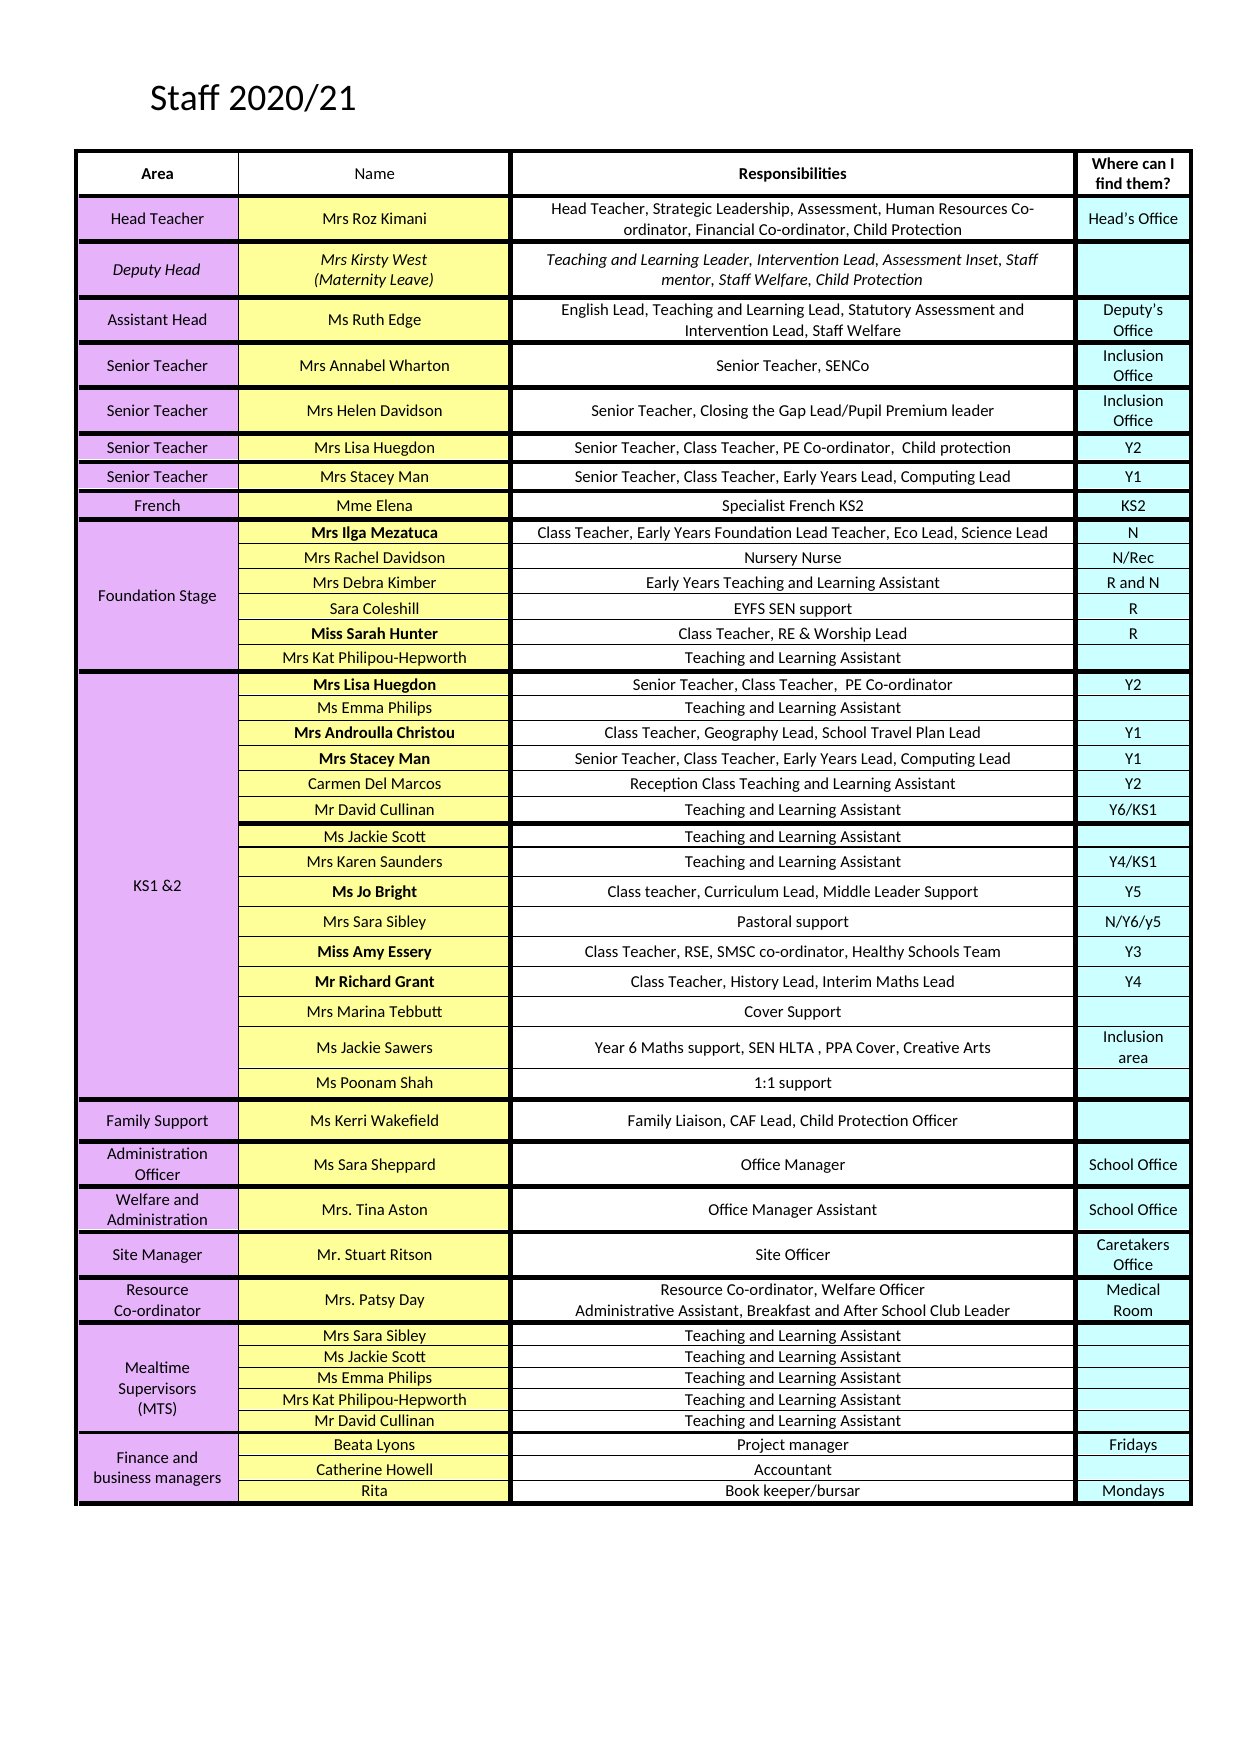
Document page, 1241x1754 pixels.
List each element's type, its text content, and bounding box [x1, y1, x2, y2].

table_cell Senior Teacher, Class Teacher, Early Years Lead, Computing Lead [513, 746, 1073, 770]
table_cell Resource Co-ordinator, Welfare Officer Administrative Assistant, Breakfast and After School Club Leader [513, 1280, 1073, 1320]
table_cell Cover Support [513, 997, 1073, 1026]
table_cell Mrs Stacey Man [239, 746, 508, 770]
table_header Area [78, 153, 238, 194]
table_cell Senior Teacher, Closing the Gap Lead/Pupil Premium leader [513, 390, 1073, 431]
table_cell Mrs Marina Tebbutt [239, 997, 508, 1026]
table_cell Senior Teacher, Class Teacher, Early Years Lead, Computing Lead [513, 464, 1073, 488]
table_cell Senior Teacher, SENCo [513, 345, 1073, 385]
table_cell Office Manager Assistant [513, 1189, 1073, 1229]
table_cell [1078, 1411, 1189, 1431]
table_cell [1078, 1069, 1189, 1097]
table_cell Ms Jo Bright [239, 877, 508, 906]
table_cell [1078, 1368, 1189, 1388]
table_cell Year 6 Maths support, SEN HLTA , PPA Cover, Creative Arts [513, 1027, 1073, 1067]
table_cell R and N [1078, 569, 1189, 593]
table_cell Carmen Del Marcos [239, 771, 508, 796]
table_cell Ms Emma Philips [239, 1368, 508, 1388]
table_cell Class teacher, Curriculum Lead, Middle Leader Support [513, 877, 1073, 906]
table_cell Senior Teacher, Class Teacher, PE Co-ordinator [513, 674, 1073, 694]
table_header Name [239, 153, 508, 194]
table_cell Teaching and Learning Assistant [513, 1389, 1073, 1409]
table_cell Y1 [1078, 721, 1189, 745]
table_cell Book keeper/bursar [513, 1481, 1073, 1501]
table_cell Sara Coleshill [239, 594, 508, 618]
table_cell Mrs Annabel Wharton [239, 345, 508, 385]
table_cell Y4 [1078, 967, 1189, 996]
table_cell Y4/KS1 [1078, 848, 1189, 876]
table_cell Ms Poonam Shah [239, 1069, 508, 1097]
table_cell Specialist French KS2 [513, 493, 1073, 517]
table_cell Beata Lyons [239, 1434, 508, 1454]
table_cell Class Teacher, Early Years Foundation Lead Teacher, Eco Lead, Science Lead [513, 522, 1073, 543]
table_cell [1078, 1389, 1189, 1409]
table_cell Welfare and Administration [78, 1185, 238, 1229]
table_cell Deputy’s Office [1078, 300, 1189, 340]
table_cell Senior Teacher [78, 461, 238, 488]
table_cell [1078, 997, 1189, 1026]
table_cell Accountant [513, 1456, 1073, 1479]
table_cell Mrs Karen Saunders [239, 848, 508, 876]
table_cell Teaching and Learning Assistant [513, 645, 1073, 669]
table_cell Site Officer [513, 1234, 1073, 1275]
table_cell R [1078, 594, 1189, 618]
table_cell Teaching and Learning Assistant [513, 1325, 1073, 1345]
table_cell Class Teacher, RSE, SMSC co-ordinator, Healthy Schools Team [513, 937, 1073, 966]
table_cell Resource Co-ordinator [78, 1276, 238, 1320]
table_cell [1078, 1456, 1189, 1479]
table_cell Office Manager [513, 1144, 1073, 1184]
table_cell Deputy Head [78, 240, 238, 295]
table_cell Mrs Rachel Davidson [239, 544, 508, 568]
table_cell Mrs Androulla Christou [239, 721, 508, 745]
table_cell Y2 [1078, 674, 1189, 694]
table_cell Mrs. Tina Aston [239, 1189, 508, 1229]
table_cell Class Teacher, RE & Worship Lead [513, 620, 1073, 644]
table_cell Administration Officer [78, 1140, 238, 1184]
table_cell Y3 [1078, 937, 1189, 966]
table_cell Foundation Stage [78, 518, 238, 669]
table_cell Inclusion Office [1078, 390, 1189, 431]
table_cell [1078, 1346, 1189, 1367]
table_cell Mrs Debra Kimber [239, 569, 508, 593]
table_cell Y5 [1078, 877, 1189, 906]
table_cell Mr David Cullinan [239, 1411, 508, 1431]
table_cell KS2 [1078, 493, 1189, 517]
table_cell Teaching and Learning Leader, Intervention Lead, Assessment Inset, Staff mentor, Staff Welfare, Child Protection [513, 244, 1073, 295]
table_cell Pastoral support [513, 907, 1073, 936]
table_cell [1078, 244, 1189, 295]
table_cell Mrs Lisa Huegdon [239, 674, 508, 694]
table_cell Mrs Helen Davidson [239, 390, 508, 431]
table_cell Teaching and Learning Assistant [513, 826, 1073, 846]
table_cell Ms Sara Sheppard [239, 1144, 508, 1184]
table_cell Teaching and Learning Assistant [513, 1346, 1073, 1367]
table_cell Y6/KS1 [1078, 797, 1189, 821]
table_cell Class Teacher, Geography Lead, School Travel Plan Lead [513, 721, 1073, 745]
table_cell Medical Room [1078, 1280, 1189, 1320]
table_cell Head Teacher [78, 195, 238, 239]
table_cell Y1 [1078, 746, 1189, 770]
table_cell Project manager [513, 1434, 1073, 1454]
table_cell Mealtime Supervisors (MTS) [78, 1321, 238, 1431]
table_cell Teaching and Learning Assistant [513, 696, 1073, 720]
table_cell Reception Class Teaching and Learning Assistant [513, 771, 1073, 796]
table_cell Y2 [1078, 436, 1189, 459]
table_header Where can I find them? [1078, 153, 1189, 194]
table_cell Assistant Head [78, 296, 238, 340]
table_cell English Lead, Teaching and Learning Lead, Statutory Assessment and Intervention Lead, Staff Welfare [513, 300, 1073, 340]
table_cell Catherine Howell [239, 1456, 508, 1479]
table_cell Head Teacher, Strategic Leadership, Assessment, Human Resources Co-ordinator, Financial Co-ordinator, Child Protection [513, 198, 1073, 239]
table_cell Senior Teacher [78, 386, 238, 431]
table_cell Head’s Office [1078, 198, 1189, 239]
table_cell N/Y6/y5 [1078, 907, 1189, 936]
table_cell Mrs Kirsty West (Maternity Leave) [239, 244, 508, 295]
table_cell Teaching and Learning Assistant [513, 848, 1073, 876]
table_cell Ms Jackie Scott [239, 1346, 508, 1367]
table_cell School Office [1078, 1144, 1189, 1184]
table_cell 1:1 support [513, 1069, 1073, 1097]
table_cell [1078, 1325, 1189, 1345]
table_cell Mr. Stuart Ritson [239, 1234, 508, 1275]
table_cell Miss Amy Essery [239, 937, 508, 966]
table_cell Early Years Teaching and Learning Assistant [513, 569, 1073, 593]
table_cell Teaching and Learning Assistant [513, 1368, 1073, 1388]
table_cell Fridays [1078, 1434, 1189, 1454]
table_cell Ms Ruth Edge [239, 300, 508, 340]
table_cell French [78, 490, 238, 517]
table_cell EYFS SEN support [513, 594, 1073, 618]
table_cell Finance and business managers [78, 1432, 238, 1501]
table_cell Mrs Stacey Man [239, 464, 508, 488]
table_cell Nursery Nurse [513, 544, 1073, 568]
table_cell Mrs Roz Kimani [239, 198, 508, 239]
table_cell Mme Elena [239, 493, 508, 517]
table_header Responsibilities [513, 153, 1073, 194]
table_cell Mrs Sara Sibley [239, 907, 508, 936]
table_cell Teaching and Learning Assistant [513, 797, 1073, 821]
table_cell Mrs Kat Philipou-Hepworth [239, 645, 508, 669]
table_cell Family Liaison, CAF Lead, Child Protection Officer [513, 1102, 1073, 1139]
table_cell N [1078, 522, 1189, 543]
table_cell [1078, 696, 1189, 720]
table_cell Mrs Lisa Huegdon [239, 436, 508, 459]
table_cell Senior Teacher, Class Teacher, PE Co-ordinator, Child protection [513, 436, 1073, 459]
table_cell Rita [239, 1481, 508, 1501]
table_cell Miss Sarah Hunter [239, 620, 508, 644]
table_cell Inclusion area [1078, 1027, 1189, 1067]
table_cell [1078, 826, 1189, 846]
table_cell Senior Teacher [78, 341, 238, 385]
table_cell Site Manager [78, 1231, 238, 1275]
table_cell Mrs Ilga Mezatuca [239, 522, 508, 543]
table_cell Ms Emma Philips [239, 696, 508, 720]
table_cell Ms Kerri Wakefield [239, 1102, 508, 1139]
table_cell [1078, 645, 1189, 669]
table_cell [1078, 1102, 1189, 1139]
table_cell KS1 &2 [78, 670, 238, 1097]
table_cell Class Teacher, History Lead, Interim Maths Lead [513, 967, 1073, 996]
table_cell Ms Jackie Scott [239, 826, 508, 846]
table_cell Mondays [1078, 1481, 1189, 1501]
table_cell N/Rec [1078, 544, 1189, 568]
table_cell Ms Jackie Sawers [239, 1027, 508, 1067]
table_cell Y2 [1078, 771, 1189, 796]
table_cell Y1 [1078, 464, 1189, 488]
table_cell Mrs Kat Philipou-Hepworth [239, 1389, 508, 1409]
table_cell Family Support [78, 1098, 238, 1139]
table_cell Senior Teacher [78, 432, 238, 459]
table_cell School Office [1078, 1189, 1189, 1229]
table_cell Caretakers Office [1078, 1234, 1189, 1275]
table_cell Inclusion Office [1078, 345, 1189, 385]
table_cell Mr David Cullinan [239, 797, 508, 821]
text Staff 2020/21 [150, 74, 1090, 120]
table_cell Mr Richard Grant [239, 967, 508, 996]
table_cell Mrs. Patsy Day [239, 1280, 508, 1320]
table_cell Mrs Sara Sibley [239, 1325, 508, 1345]
table_cell Teaching and Learning Assistant [513, 1411, 1073, 1431]
table_cell R [1078, 620, 1189, 644]
